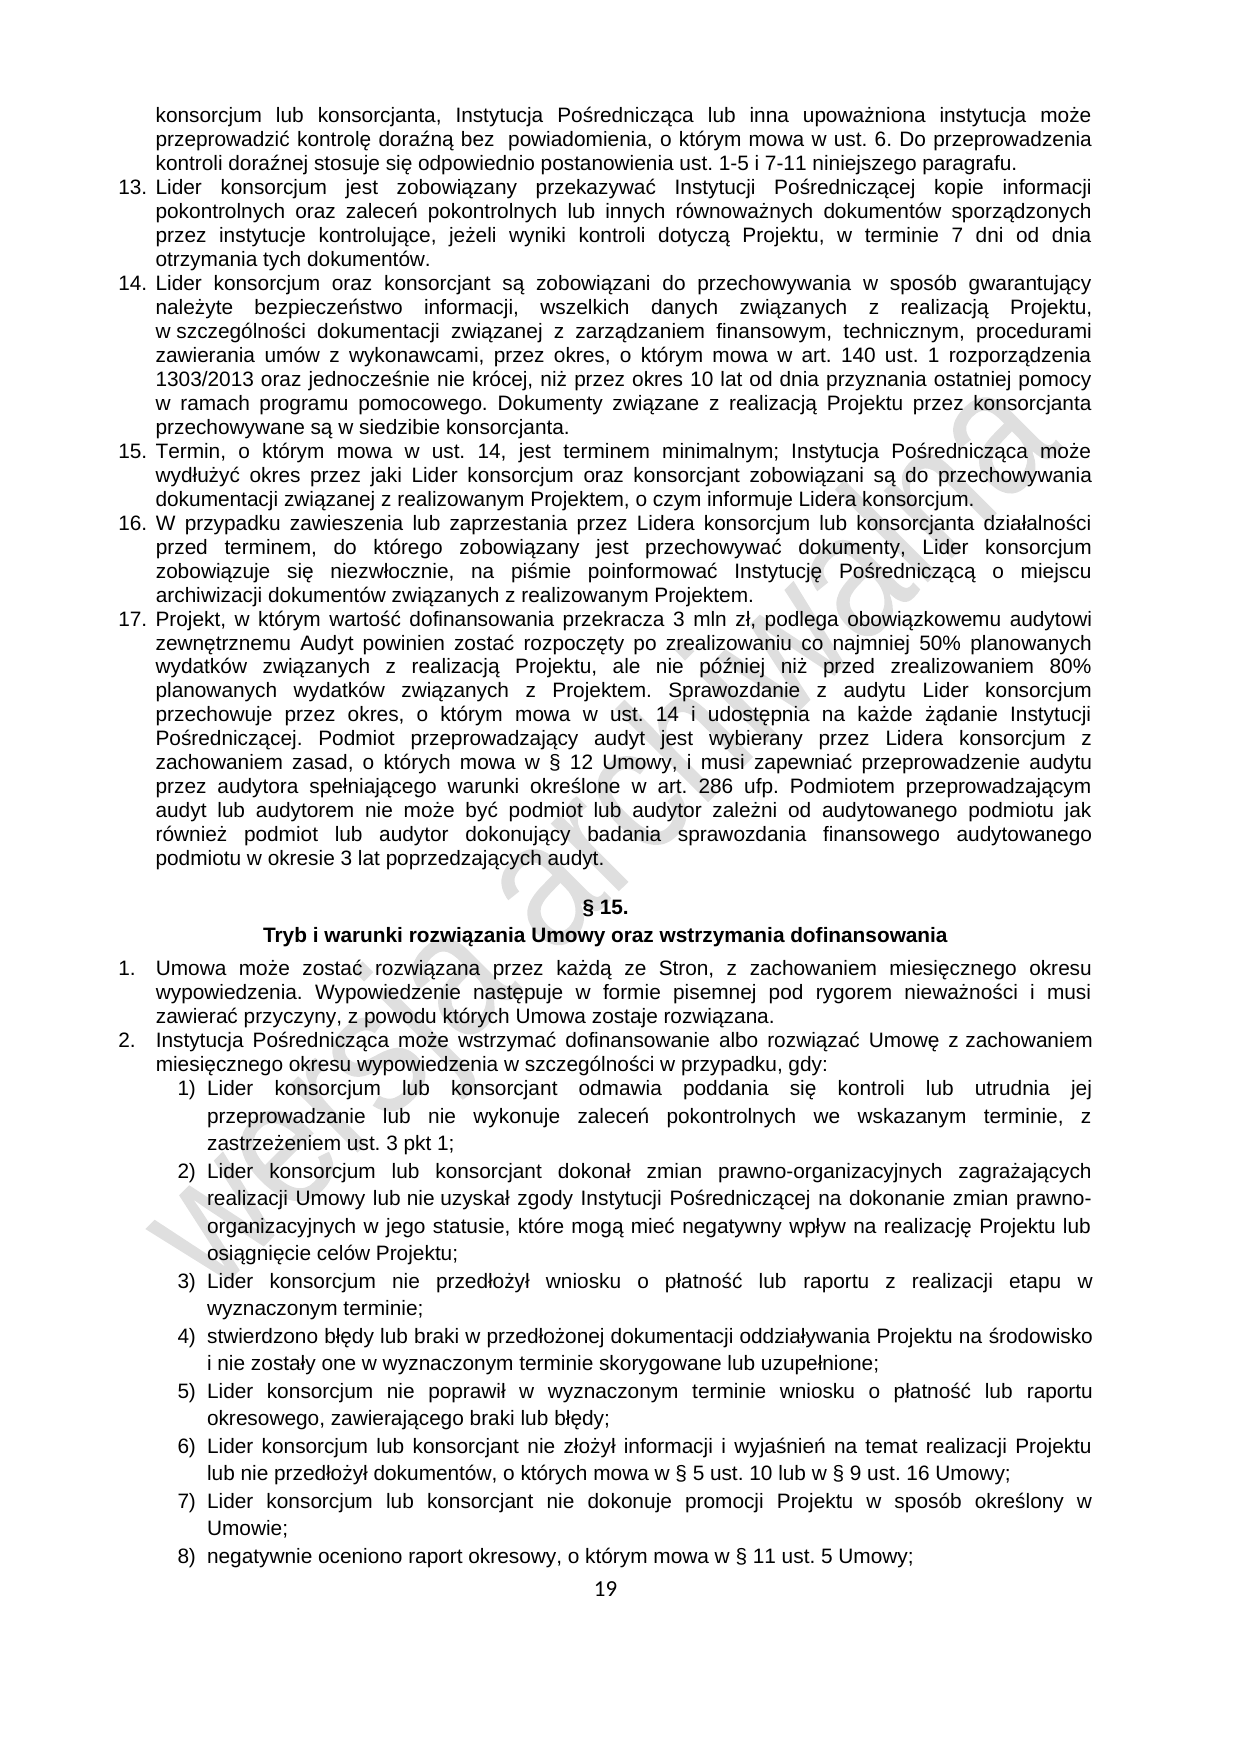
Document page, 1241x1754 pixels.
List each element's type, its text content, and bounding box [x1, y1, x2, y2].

list stwierdzono błędy lub braki w przedłożonej dokumentacji oddziaływania Projektu na środowisko i nie zostały one w wyznaczonym terminie skorygowane lub uzupełnione; [177, 1323, 1093, 1375]
list Lider konsorcjum lub konsorcjant nie dokonuje promocji Projektu w sposób określony w Umowie; [177, 1488, 1093, 1540]
subtitle § 15. Tryb i warunki rozwiązania Umowy oraz wstrzymania dofinansowania [118, 895, 1093, 946]
list Lider konsorcjum lub konsorcjant dokonał zmian prawno-organizacyjnych zagrażających realizacji Umowy lub nie uzyskał zgody Instytucji Pośredniczącej na dokonanie zmian prawno-organizacyjnych w jego statusie, które mogą mieć negatywny wpływ na realizację Projektu lub osiągnięcie celów Projektu; [177, 1158, 1093, 1265]
list Termin, o którym mowa w ust. 14, jest terminem minimalnym; Instytucja Pośrednicząca może wydłużyć okres przez jaki Lider konsorcjum oraz konsorcjant zobowiązani są do przechowywania dokumentacji związanej z realizowanym Projektem, o czym informuje Lidera konsorcjum. [118, 439, 1093, 511]
list Instytucja Pośrednicząca może wstrzymać dofinansowanie albo rozwiązać Umowę z zachowaniem miesięcznego okresu wypowiedzenia w szczególności w przypadku, gdy: [118, 1028, 1093, 1076]
list Lider konsorcjum oraz konsorcjant są zobowiązani do przechowywania w sposób gwarantujący należyte bezpieczeństwo informacji, wszelkich danych związanych z realizacją Projektu, w szczególności dokumentacji związanej z zarządzaniem finansowym, technicznym, procedurami zawierania umów z wykonawcami, przez okres, o którym mowa w art. 140 ust. 1 rozporządzenia 1303/2013 oraz jednocześnie nie krócej, niż przez okres 10 lat od dnia przyznania ostatniej pomocy w ramach programu pomocowego. Dokumenty związane z realizacją Projektu przez konsorcjanta przechowywane są w siedzibie konsorcjanta. [118, 271, 1093, 439]
list Lider konsorcjum jest zobowiązany przekazywać Instytucji Pośredniczącej kopie informacji pokontrolnych oraz zaleceń pokontrolnych lub innych równoważnych dokumentów sporządzonych przez instytucje kontrolujące, jeżeli wyniki kontroli dotyczą Projektu, w terminie 7 dni od dnia otrzymania tych dokumentów. [118, 175, 1093, 271]
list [118, 103, 1093, 175]
list Umowa może zostać rozwiązana przez każdą ze Stron, z zachowaniem miesięcznego okresu wypowiedzenia. Wypowiedzenie następuje w formie pisemnej pod rygorem nieważności i musi zawierać przyczyny, z powodu których Umowa zostaje rozwiązana. [118, 956, 1093, 1028]
list Lider konsorcjum lub konsorcjant nie złożył informacji i wyjaśnień na temat realizacji Projektu lub nie przedłożył dokumentów, o których mowa w § 5 ust. 10 lub w § 9 ust. 16 Umowy; [177, 1433, 1093, 1485]
list Lider konsorcjum nie przedłożył wniosku o płatność lub raportu z realizacji etapu w wyznaczonym terminie; [177, 1268, 1093, 1320]
list Lider konsorcjum lub konsorcjant odmawia poddania się kontroli lub utrudnia jej przeprowadzanie lub nie wykonuje zaleceń pokontrolnych we wskazanym terminie, z zastrzeżeniem ust. 3 pkt 1; [177, 1076, 1093, 1155]
list W przypadku zawieszenia lub zaprzestania przez Lidera konsorcjum lub konsorcjanta działalności przed terminem, do którego zobowiązany jest przechowywać dokumenty, Lider konsorcjum zobowiązuje się niezwłocznie, na piśmie poinformować Instytucję Pośredniczącą o miejscu archiwizacji dokumentów związanych z realizowanym Projektem. [118, 511, 1093, 606]
list Lider konsorcjum nie poprawił w wyznaczonym terminie wniosku o płatność lub raportu okresowego, zawierającego braki lub błędy; [177, 1378, 1093, 1430]
list negatywnie oceniono raport okresowy, o którym mowa w § 11 ust. 5 Umowy; [177, 1543, 1093, 1567]
list Projekt, w którym wartość dofinansowania przekracza 3 mln zł, podlega obowiązkowemu audytowi zewnętrznemu Audyt powinien zostać rozpoczęty po zrealizowaniu co najmniej 50% planowanych wydatków związanych z realizacją Projektu, ale nie później niż przed zrealizowaniem 80% planowanych wydatków związanych z Projektem. Sprawozdanie z audytu Lider konsorcjum przechowuje przez okres, o którym mowa w ust. 14 i udostępnia na każde żądanie Instytucji Pośredniczącej. Podmiot przeprowadzający audyt jest wybierany przez Lidera konsorcjum z zachowaniem zasad, o których mowa w § 12 Umowy, i musi zapewniać przeprowadzenie audytu przez audytora spełniającego warunki określone w art. 286 ufp. Podmiotem przeprowadzającym audyt lub audytorem nie może być podmiot lub audytor zależni od audytowanego podmiotu jak również podmiot lub audytor dokonujący badania sprawozdania finansowego audytowanego podmiotu w okresie 3 lat poprzedzających audyt. [118, 606, 1093, 870]
